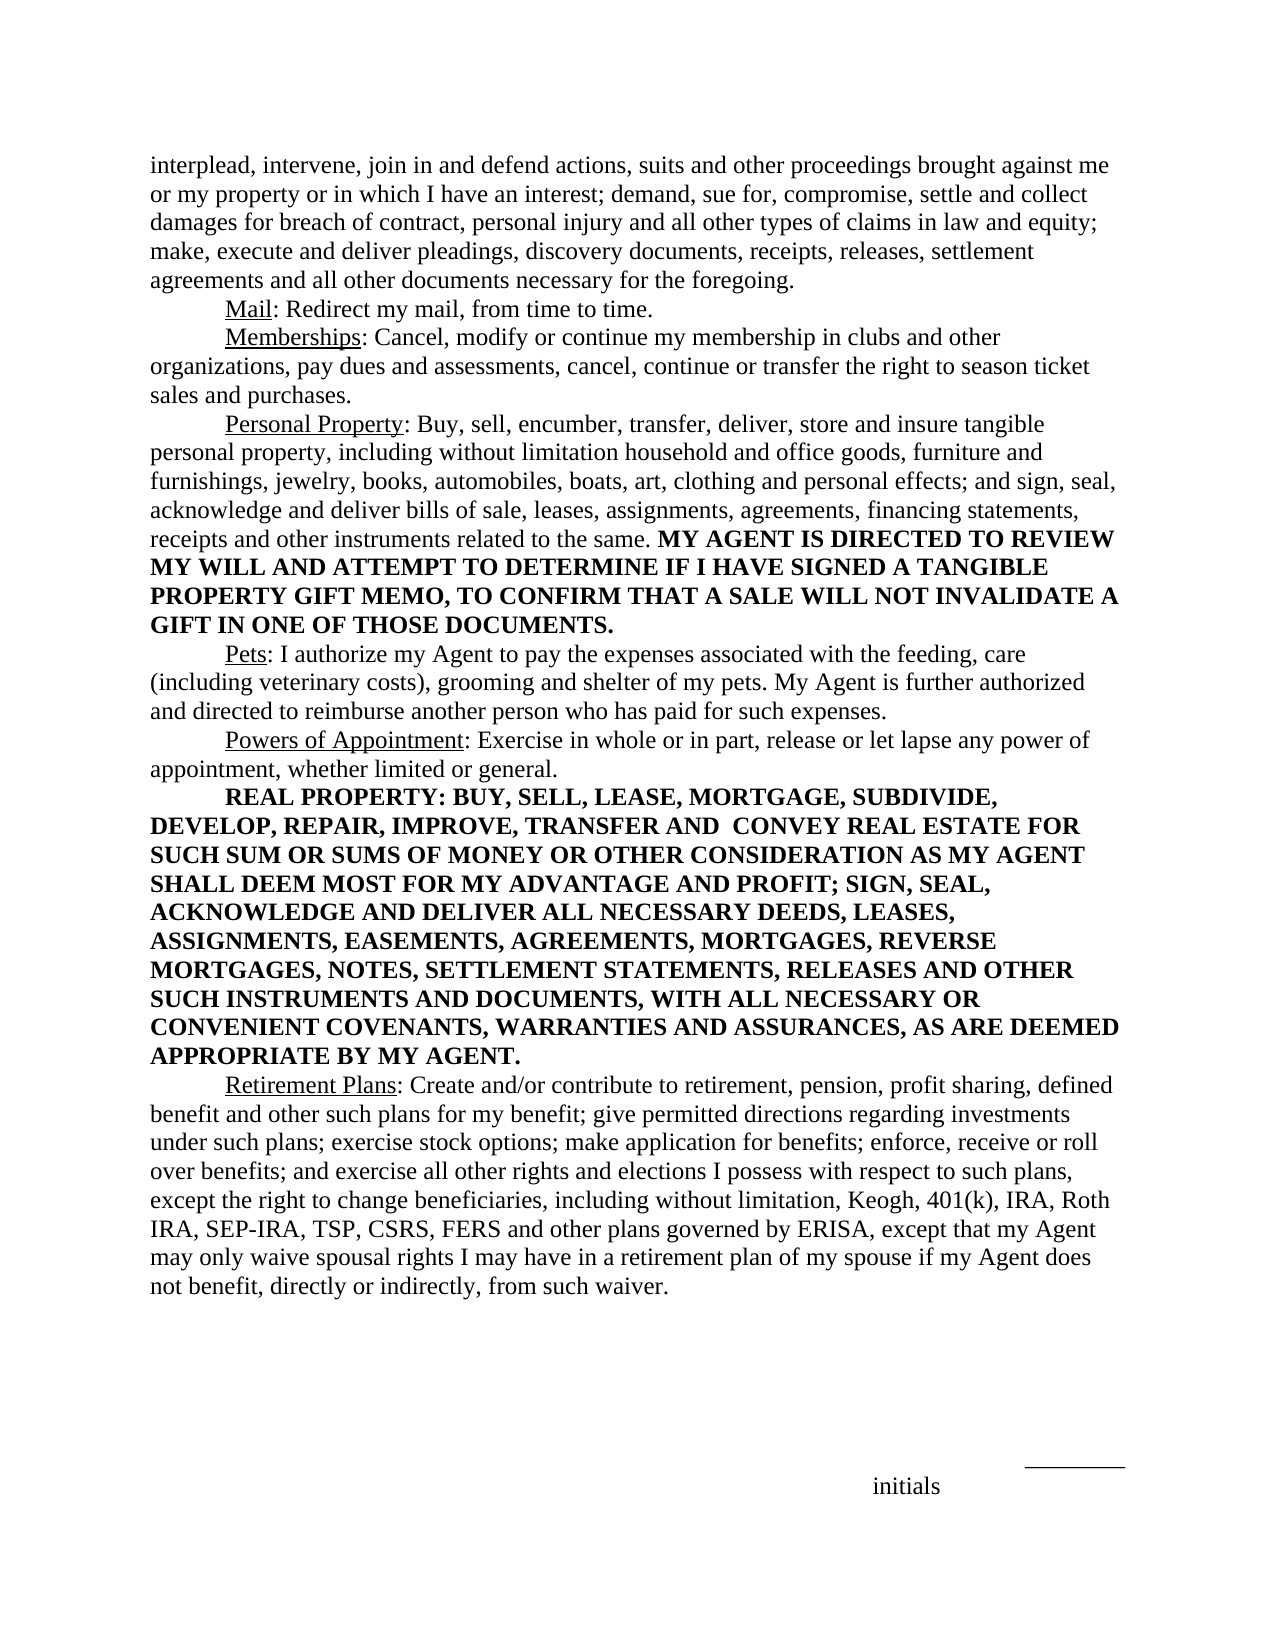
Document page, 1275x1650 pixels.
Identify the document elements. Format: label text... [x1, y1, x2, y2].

text Mail: Redirect my mail, from time to time. [225, 294, 1125, 322]
text Pets: I authorize my Agent to pay the expenses associated with the feeding, care (including veterinary costs), grooming and shelter of my pets. My Agent is further authorized and directed to reimburse another person who has paid for such expenses. [150, 639, 1125, 725]
text Retirement Plans: Create and/or contribute to retirement, pension, profit sharing, defined benefit and other such plans for my benefit; give permitted directions regarding investments under such plans; exercise stock options; make application for benefits; enforce, receive or roll over benefits; and exercise all other rights and elections I possess with respect to such plans, except the right to change beneficiaries, including without limitation, Keogh, 401(k), IRA, Roth IRA, SEP-IRA, TSP, CSRS, FERS and other plans governed by ERISA, except that my Agent may only waive spousal rights I may have in a retirement plan of my spouse if my Agent does not benefit, directly or indirectly, from such waiver. [150, 1070, 1125, 1300]
text REAL PROPERTY: BUY, SELL, LEASE, MORTGAGE, SUBDIVIDE, DEVELOP, REPAIR, IMPROVE, TRANSFER AND CONVEY REAL ESTATE FOR SUCH SUM OR SUMS OF MONEY OR OTHER CONSIDERATION AS MY AGENT SHALL DEEM MOST FOR MY ADVANTAGE AND PROFIT; SIGN, SEAL, ACKNOWLEDGE AND DELIVER ALL NECESSARY DEEDS, LEASES, ASSIGNMENTS, EASEMENTS, AGREEMENTS, MORTGAGES, REVERSE MORTGAGES, NOTES, SETTLEMENT STATEMENTS, RELEASES AND OTHER SUCH INSTRUMENTS AND DOCUMENTS, WITH ALL NECESSARY OR CONVENIENT COVENANTS, WARRANTIES AND ASSURANCES, AS ARE DEEMED APPROPRIATE BY MY AGENT. [150, 782, 1125, 1070]
text Memberships: Cancel, modify or continue my membership in clubs and other organizations, pay dues and assessments, cancel, continue or transfer the right to season ticket sales and purchases. [150, 322, 1125, 409]
text Powers of Appointment: Exercise in whole or in part, release or let lapse any power of appointment, whether limited or general. [150, 725, 1125, 782]
text Personal Property: Buy, sell, encumber, transfer, deliver, store and insure tangible personal property, including without limitation household and office goods, furniture and furnishings, jewelry, books, automobiles, boats, art, clothing and personal effects; and sign, seal, acknowledge and deliver bills of sale, leases, assignments, agreements, financing statements, receipts and other instruments related to the same. MY AGENT IS DIRECTED TO REVIEW MY WILL AND ATTEMPT TO DETERMINE IF I HAVE SIGNED A TANGIBLE PROPERTY GIFT MEMO, TO CONFIRM THAT A SALE WILL NOT INVALIDATE A GIFT IN ONE OF THOSE DOCUMENTS. [150, 409, 1125, 639]
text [150, 150, 1125, 294]
